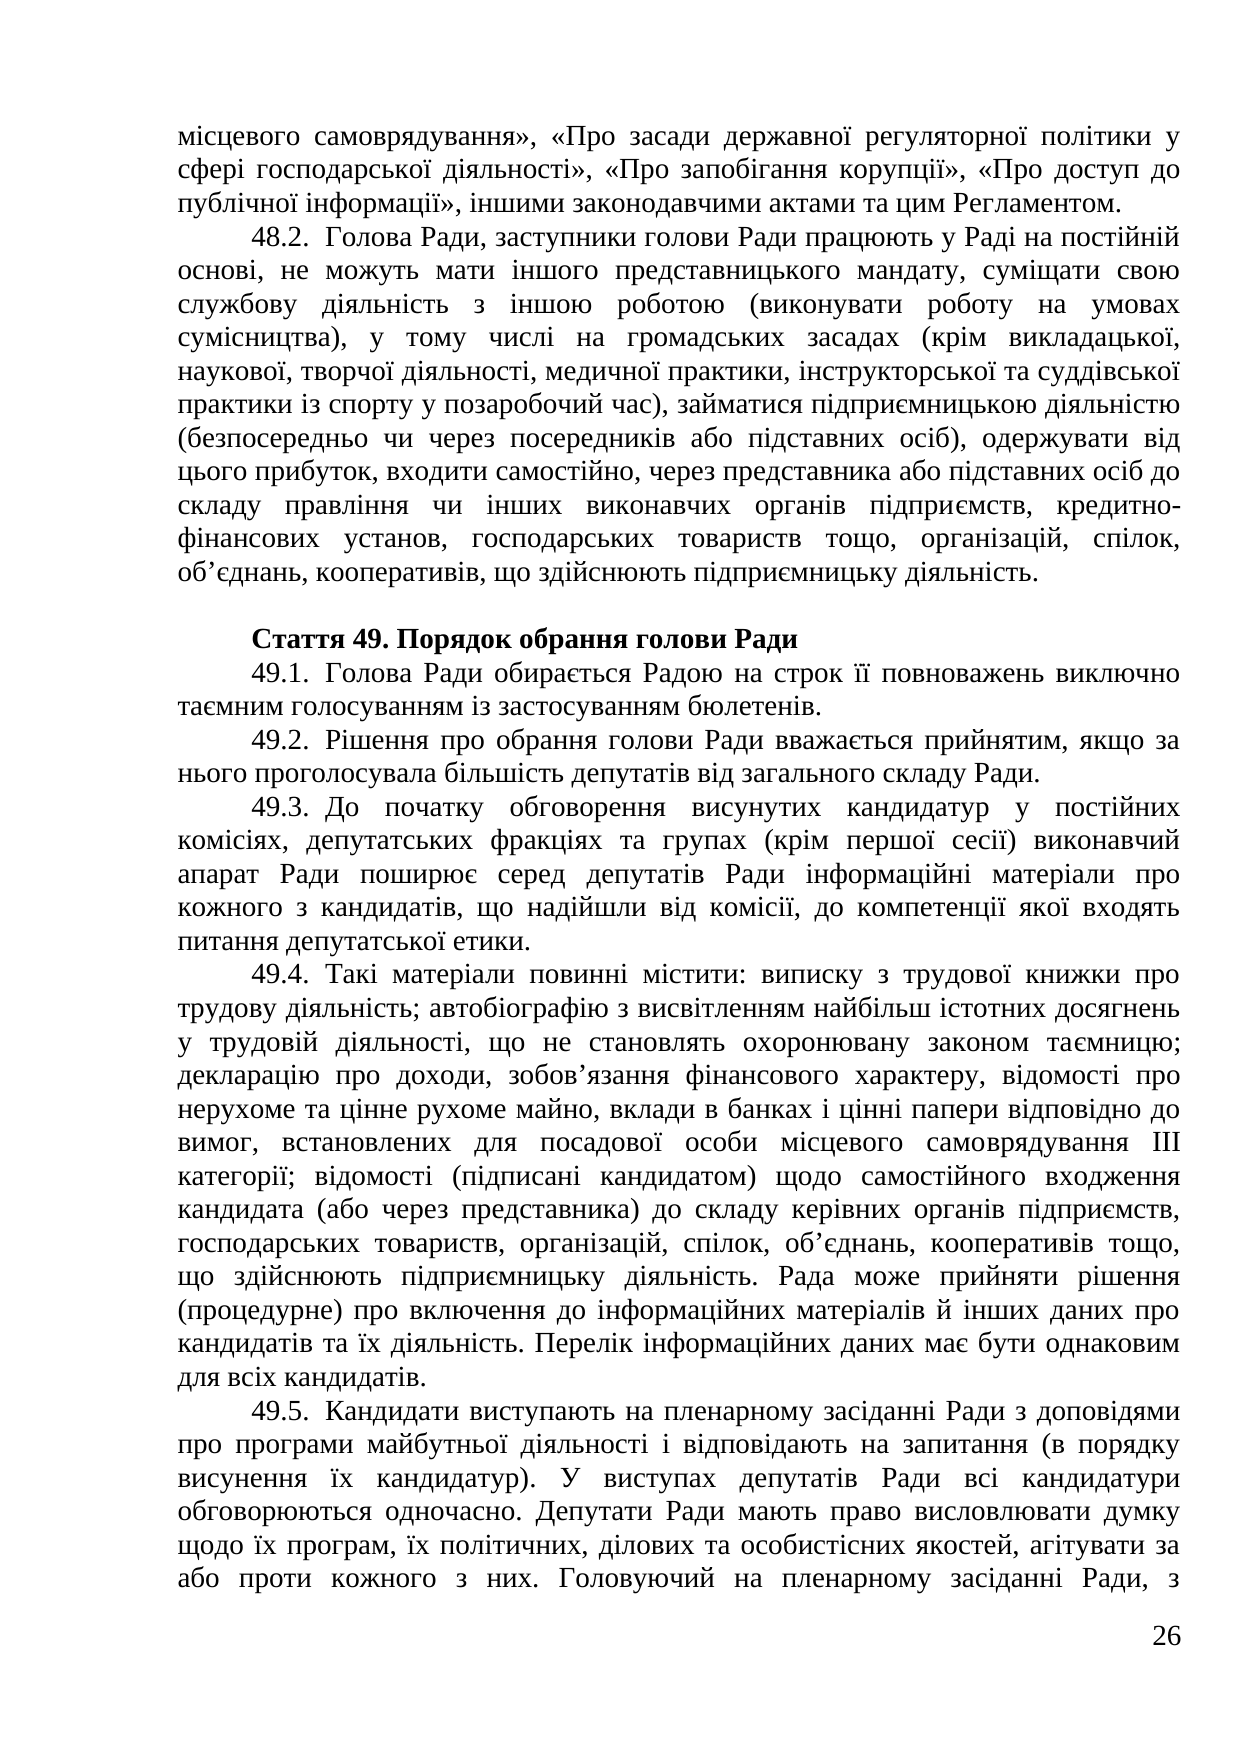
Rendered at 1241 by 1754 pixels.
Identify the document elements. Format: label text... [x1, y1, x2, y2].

list Такі матеріали повинні містити: виписку з трудової книжки про трудову діяльність; автобіографію з висвітленням найбільш істотних досягнень у трудовій діяльності, що не становлять охоронювану законом таємницю; декларацію про доходи, зобов’язання фінансового характеру, відомості про нерухоме та цінне рухоме майно, вклади в банках і цінні папери відповідно до вимог, встановлених для посадової особи місцевого самоврядування III категорії; відомості (підписані кандидатом) щодо самостійного входження кандидата (або через представника) до складу керівних органів підприємств, господарських товариств, організацій, спілок, об’єднань, кооперативів тощо, що здійснюють підприємницьку діяльність. Рада може прийняти рішення (процедурне) про включення до інформаційних матеріалів й інших даних про кандидатів та їх діяльність. Перелік інформаційних даних має бути однаковим для всіх кандидатів. [177, 957, 1181, 1393]
list Голова Ради обирається Радою на строк її повноважень виключно таємним голосуванням із застосуванням бюлетенів. [177, 655, 1181, 722]
list Рішення про обрання голови Ради вважається прийнятим, якщо за нього проголосувала більшість депутатів від загального складу Ради. [177, 722, 1181, 789]
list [177, 1393, 1181, 1594]
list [177, 118, 1181, 219]
text Стаття 49. Порядок обрання голови Ради [177, 621, 1181, 655]
list До початку обговорення висунутих кандидатур у постійних комісіях, депутатських фракціях та групах (крім першої сесії) виконавчий апарат Ради поширює серед депутатів Ради інформаційні матеріали про кожного з кандидатів, що надійшли від комісії, до компетенції якої входять питання депутатської етики. [177, 789, 1181, 957]
list Голова Ради, заступники голови Ради працюють у Раді на постійній основі, не можуть мати іншого представницького мандату, суміщати свою службову діяльність з іншою роботою (виконувати роботу на умовах сумісництва), у тому числі на громадських засадах (крім викладацької, наукової, творчої діяльності, медичної практики, інструкторської та суддівської практики із спорту у позаробочий час), займатися підприємницькою діяльністю (безпосередньо чи через посередників або підставних осіб), одержувати від цього прибуток, входити самостійно, через представника або підставних осіб до складу правління чи інших виконавчих органів підприємств, кредитно-фінансових установ, господарських товариств тощо, організацій, спілок, об’єднань, кооперативів, що здійснюють підприємницьку діяльність. [177, 219, 1181, 588]
